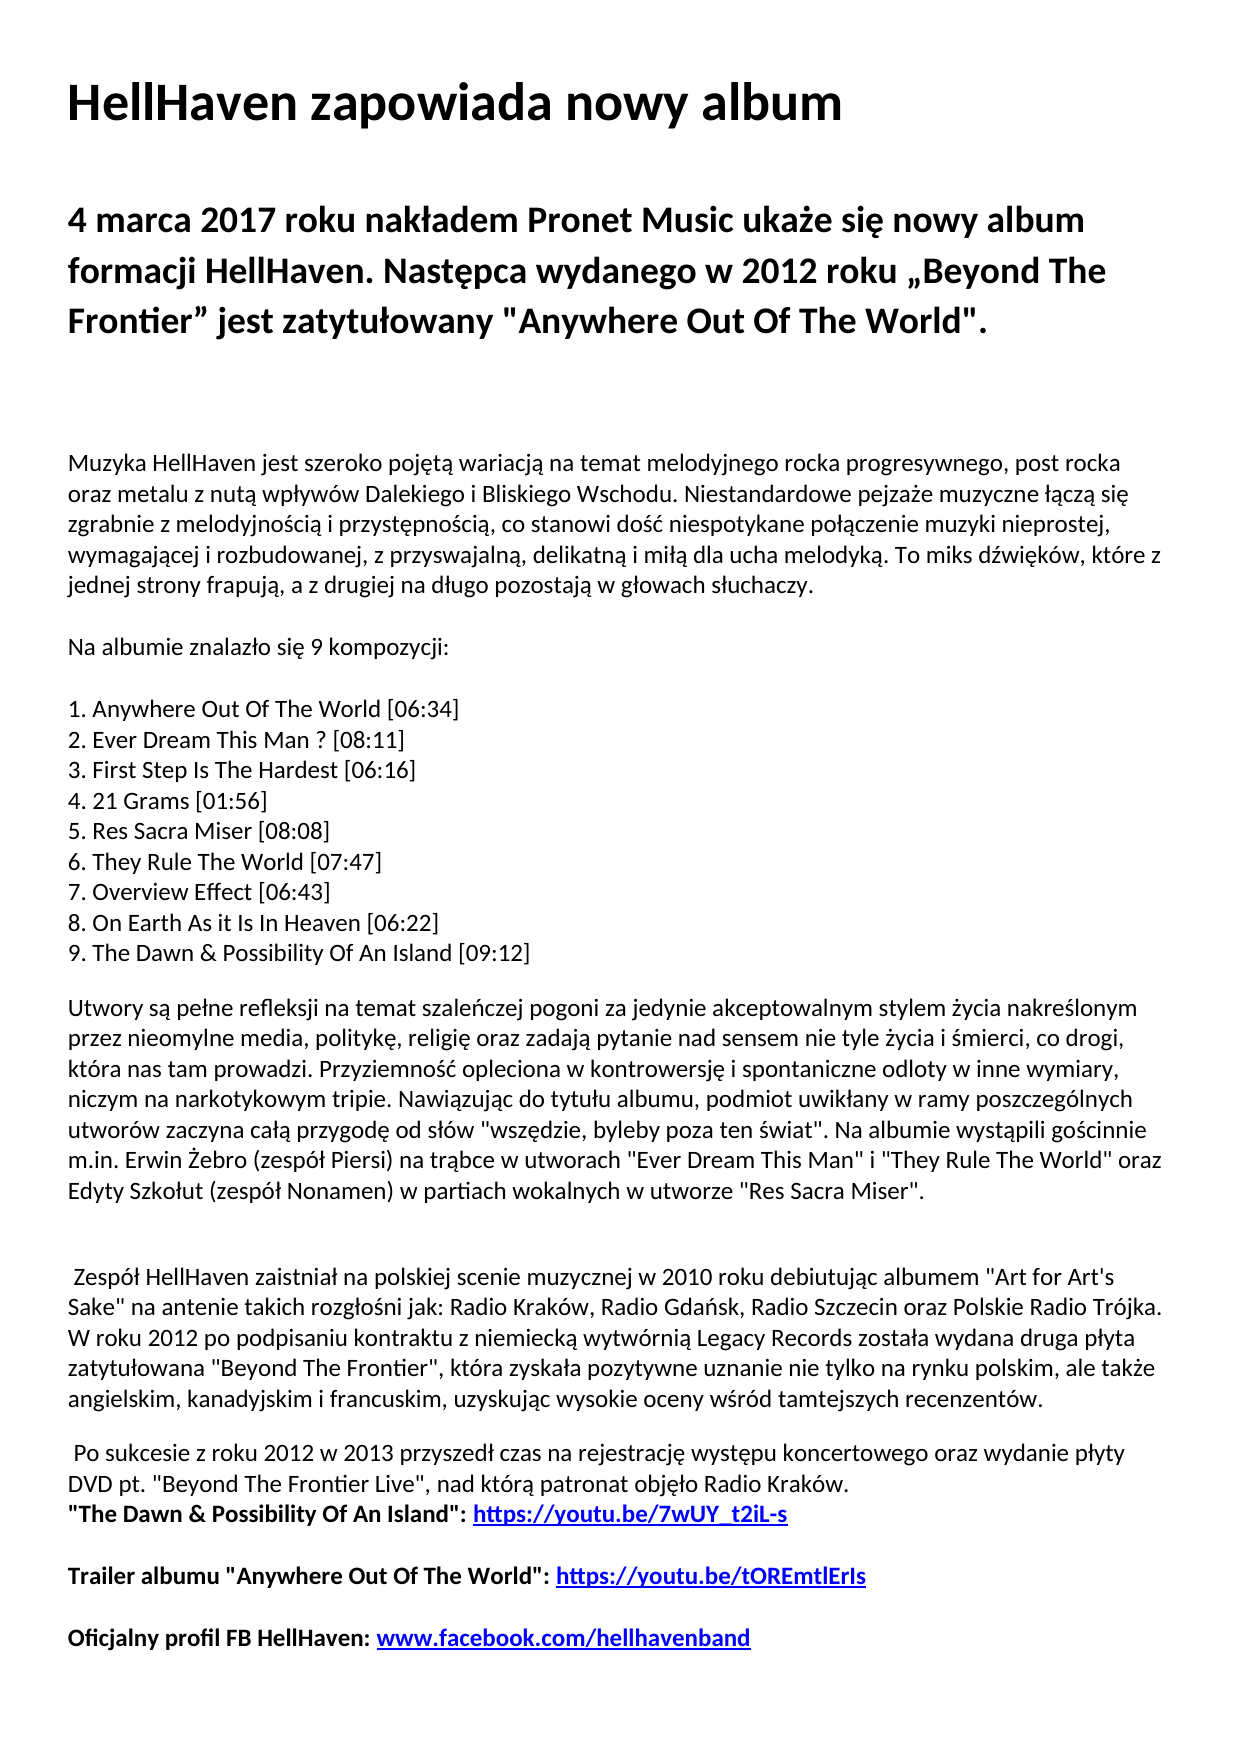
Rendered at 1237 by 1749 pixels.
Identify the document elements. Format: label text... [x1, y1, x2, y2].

text Zespół HellHaven zaistniał na polskiej scenie muzycznej w 2010 roku debiutując albumem "Art for Art's Sake" na antenie takich rozgłośni jak: Radio Kraków, Radio Gdańsk, Radio Szczecin oraz Polskie Radio Trójka. W roku 2012 po podpisaniu kontraktu z niemiecką wytwórnią Legacy Records została wydana druga płyta zatytułowana "Beyond The Frontier", która zyskała pozytywne uznanie nie tylko na rynku polskim, ale także angielskim, kanadyjskim i francuskim, uzyskując wysokie oceny wśród tamtejszych recenzentów. [68, 1261, 1169, 1413]
text 7. Overview Effect [06:43] [68, 876, 1169, 907]
text Muzyka HellHaven jest szeroko pojętą wariacją na temat melodyjnego rocka progresywnego, post rocka oraz metalu z nutą wpływów Dalekiego i Bliskiego Wschodu. Niestandardowe pejzaże muzyczne łączą się zgrabnie z melodyjnością i przystępnością, co stanowi dość niespotykane połączenie muzyki nieprostej, wymagającej i rozbudowanej, z przyswajalną, delikatną i miłą dla ucha melodyką. To miks dźwięków, które z jednej strony frapują, a z drugiej na długo pozostają w głowach słuchaczy. [68, 448, 1169, 600]
text 8. On Earth As it Is In Heaven [06:22] [68, 907, 1169, 937]
text Na albumie znalazło się 9 kompozycji: [68, 631, 1169, 662]
text 9. The Dawn & Possibility Of An Island [09:12] [68, 937, 1169, 968]
text 5. Res Sacra Miser [08:08] [68, 815, 1169, 846]
text 6. They Rule The World [07:47] [68, 846, 1169, 876]
text 4. 21 Grams [01:56] [68, 785, 1169, 815]
text Trailer albumu "Anywhere Out Of The World": https://youtu.be/tOREmtlErIs [68, 1560, 1169, 1591]
text 1. Anywhere Out Of The World [06:34] [68, 693, 1169, 724]
text 2. Ever Dream This Man ? [08:11] [68, 724, 1169, 754]
text Oficjalny profil FB HellHaven: www.facebook.com/hellhavenband [68, 1622, 1169, 1652]
text Po sukcesie z roku 2012 w 2013 przyszedł czas na rejestrację występu koncertowego oraz wydanie płyty DVD pt. "Beyond The Frontier Live", nad którą patronat objęło Radio Kraków. [68, 1437, 1169, 1498]
text 3. First Step Is The Hardest [06:16] [68, 754, 1169, 785]
text 4 marca 2017 roku nakładem Pronet Music ukaże się nowy album formacji HellHaven. Następca wydanego w 2012 roku „Beyond The Frontier” jest zatytułowany "Anywhere Out Of The World". [68, 196, 1169, 343]
text "The Dawn & Possibility Of An Island": https://youtu.be/7wUY_t2iL-s [68, 1498, 1169, 1529]
text HellHaven zapowiada nowy album [68, 68, 1169, 134]
text Utwory są pełne refleksji na temat szaleńczej pogoni za jedynie akceptowalnym stylem życia nakreślonym przez nieomylne media, politykę, religię oraz zadają pytanie nad sensem nie tyle życia i śmierci, co drogi, która nas tam prowadzi. Przyziemność opleciona w kontrowersję i spontaniczne odloty w inne wymiary, niczym na narkotykowym tripie. Nawiązując do tytułu albumu, podmiot uwikłany w ramy poszczególnych utworów zaczyna całą przygodę od słów "wszędzie, byleby poza ten świat". Na albumie wystąpili gościnnie m.in. Erwin Żebro (zespół Piersi) na trąbce w utworach "Ever Dream This Man" i "They Rule The World" oraz Edyty Szkołut (zespół Nonamen) w partiach wokalnych w utworze "Res Sacra Miser". [68, 992, 1169, 1206]
